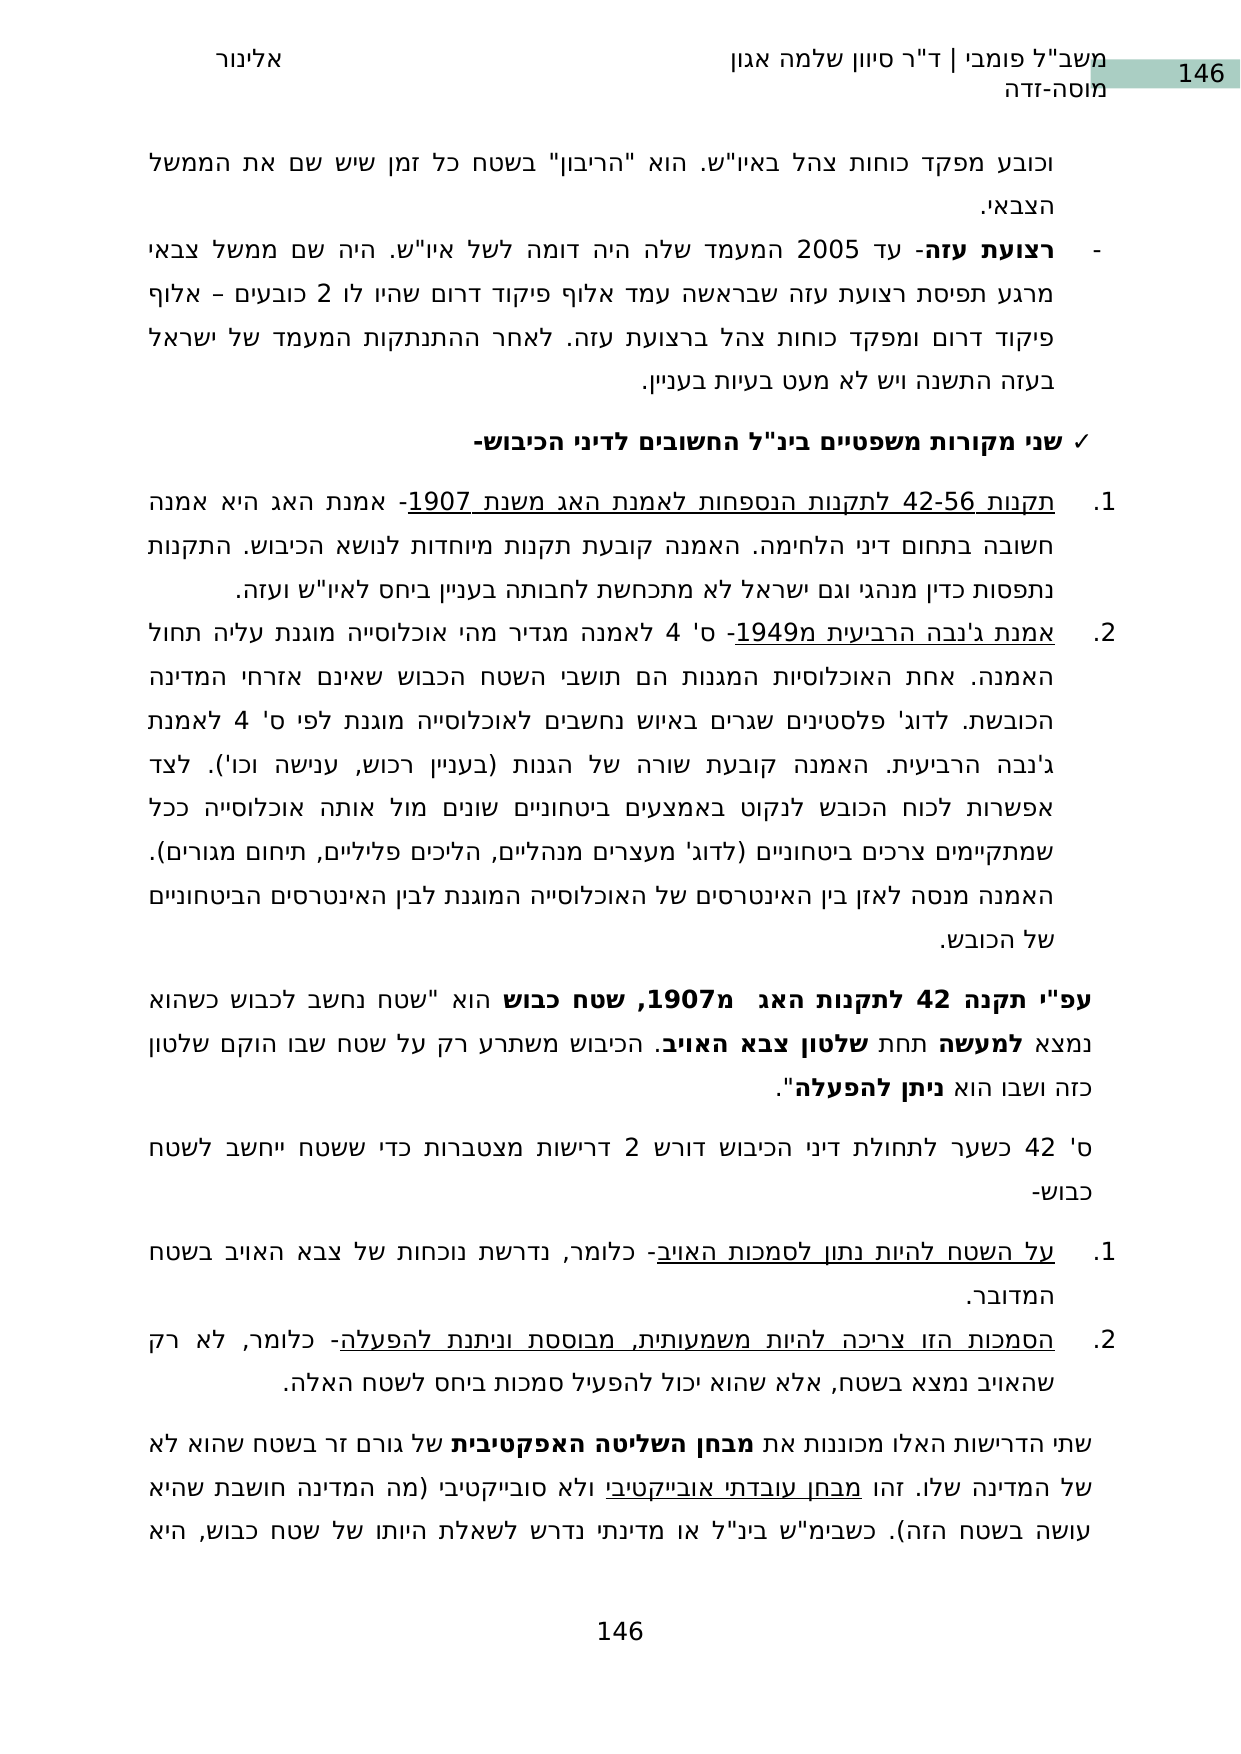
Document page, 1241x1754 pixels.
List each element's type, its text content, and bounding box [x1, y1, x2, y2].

list אמנת ג'נבה הרביעית מ1949- ס' 4 לאמנה מגדיר מהי אוכלוסייה מוגנת עליה תחול האמנה. אחת האוכלוסיות המגנות הם תושבי השטח הכבוש שאינם אזרחי המדינה הכובשת. לדוג' פלסטינים שגרים באיוש נחשבים לאוכלוסייה מוגנת לפי ס' 4 לאמנת ג'נבה הרביעית. האמנה קובעת שורה של הגנות (בעניין רכוש, ענישה וכו'). לצד אפשרות לכוח הכובש לנקוט באמצעים ביטחוניים שונים מול אותה אוכלוסייה ככל שמתקיימים צרכים ביטחוניים (לדוג' מעצרים מנהליים, הליכים פליליים, תיחום מגורים). האמנה מנסה לאזן בין האינטרסים של האוכלוסייה המוגנת לבין האינטרסים הביטחוניים של הכובש. [148, 618, 1092, 954]
text ס' 42 כשער לתחולת דיני הכיבוש דורש 2 דרישות מצטברות כדי ששטח ייחשב לשטח כבוש- [148, 1133, 1092, 1206]
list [148, 148, 1055, 221]
list רצועת עזה- עד 2005 המעמד שלה היה דומה לשל איו"ש. היה שם ממשל צבאי מרגע תפיסת רצועת עזה שבראשה עמד אלוף פיקוד דרום שהיו לו 2 כובעים – אלוף פיקוד דרום ומפקד כוחות צהל ברצועת עזה. לאחר ההתנתקות המעמד של ישראל בעזה התשנה ויש לא מעט בעיות בעניין. [148, 235, 1092, 396]
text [148, 1429, 1092, 1546]
list הסמכות הזו צריכה להיות משמעותית, מבוססת וניתנת להפעלה- כלומר, לא רק שהאויב נמצא בשטח, אלא שהוא יכול להפעיל סמכות ביחס לשטח האלה. [148, 1325, 1092, 1398]
list תקנות 42-56 לתקנות הנספחות לאמנת האג משנת 1907- אמנת האג היא אמנה חשובה בתחום דיני הלחימה. האמנה קובעת תקנות מיוחדות לנושא הכיבוש. התקנות נתפסות כדין מנהגי וגם ישראל לא מתכחשת לחבותה בעניין ביחס לאיו"ש ועזה. [148, 487, 1092, 604]
text ✓ שני מקורות משפטיים בינ"ל החשובים לדיני הכיבוש- [148, 427, 1092, 456]
text עפ"י תקנה 42 לתקנות האג מ1907, שטח כבוש הוא "שטח נחשב לכבוש כשהוא נמצא למעשה תחת שלטון צבא האויב. הכיבוש משתרע רק על שטח שבו הוקם שלטון כזה ושבו הוא ניתן להפעלה". [148, 985, 1092, 1102]
list על השטח להיות נתון לסמכות האויב- כלומר, נדרשת נוכחות של צבא האויב בשטח המדובר. [148, 1237, 1092, 1310]
